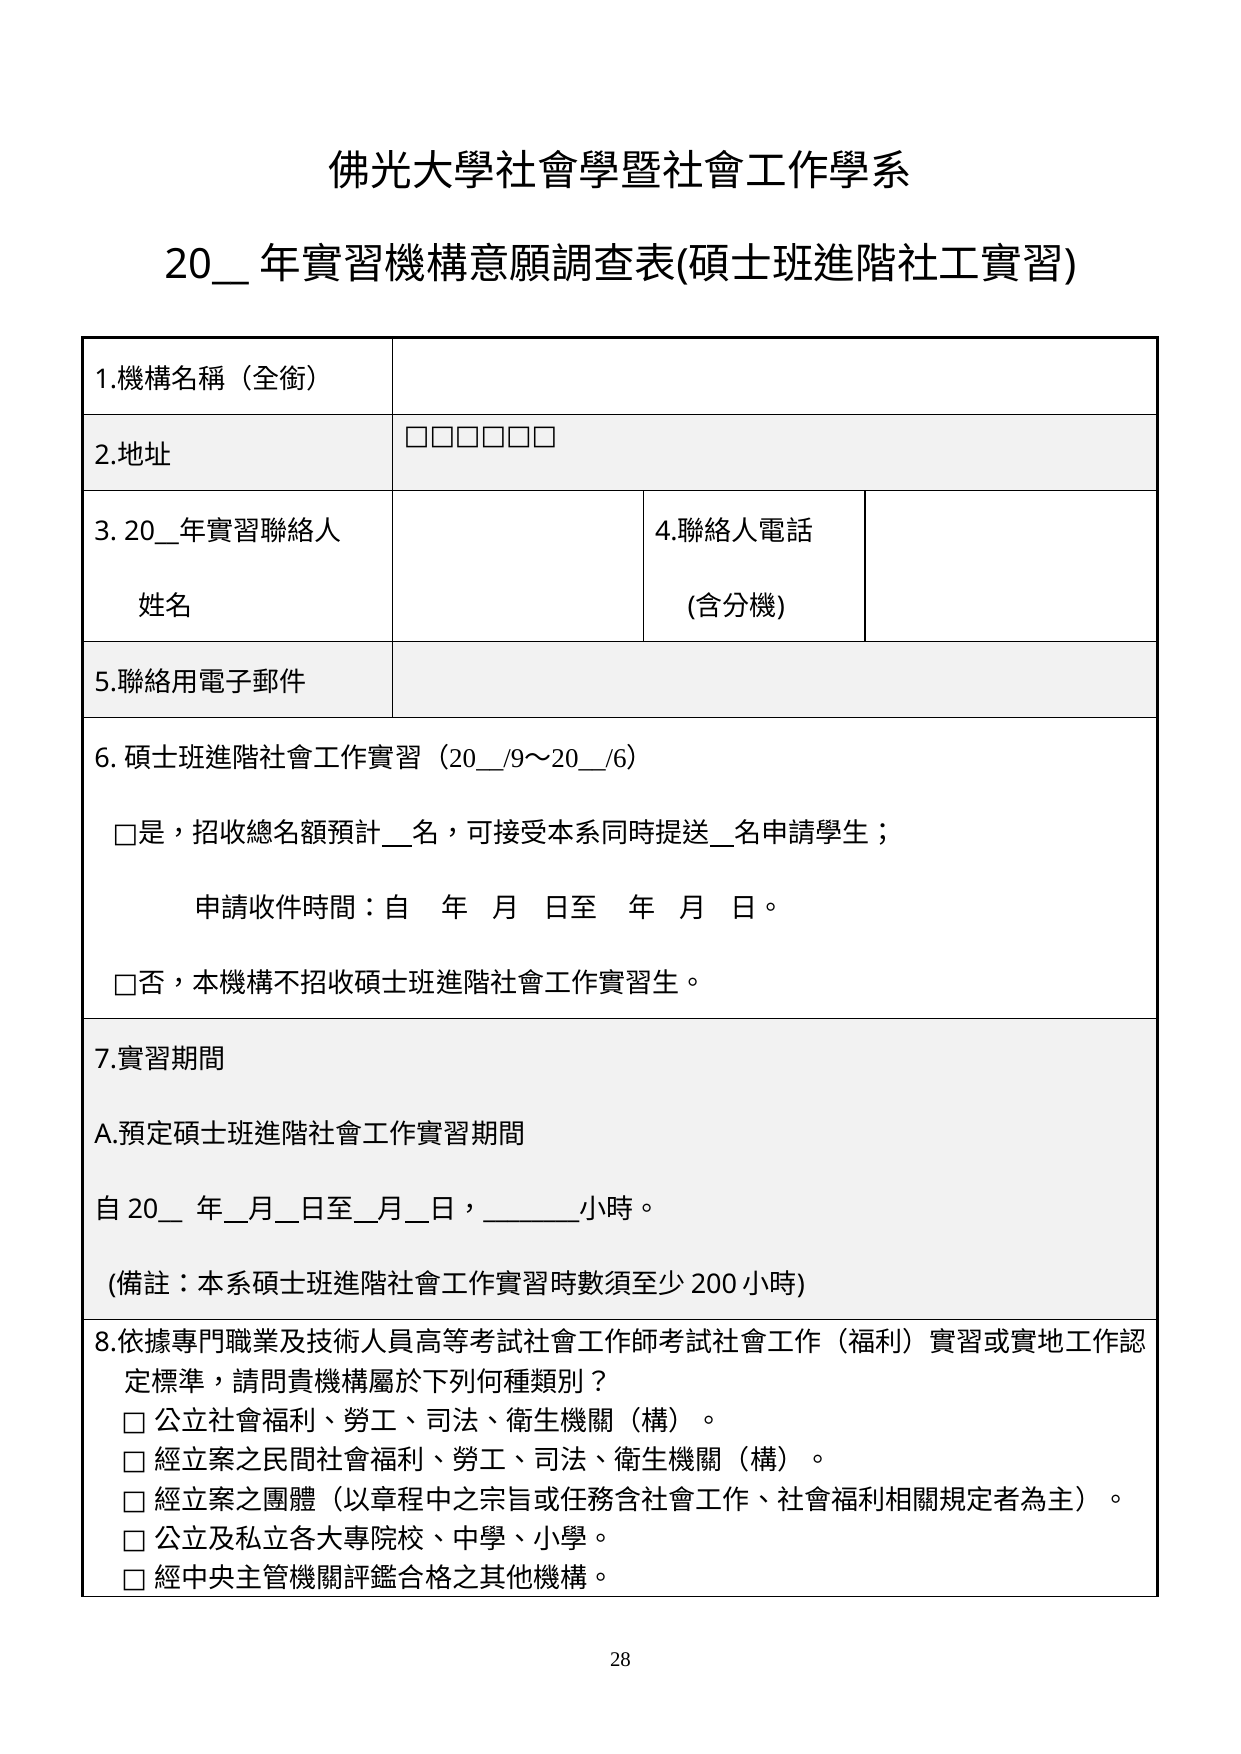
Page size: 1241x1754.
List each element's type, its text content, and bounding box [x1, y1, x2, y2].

table_cell 3. 20__年實習聯絡人 姓名 [84, 491, 392, 641]
table_cell 6. 碩士班進階社會工作實習（20__/9～20__/6） □是，招收總名額預計 名，可接受本系同時提送 名申請學生； 申請收件時間：自 年 月 日至 年 月 日。 □否，本機構不招收碩士班進階社會工作實習生。 [84, 718, 1156, 1018]
table_cell 4.聯絡人電話 (含分機) [644, 491, 864, 641]
table_cell □□□□□□ [393, 415, 1156, 490]
table_cell 8.依據專門職業及技術人員高等考試社會工作師考試社會工作（福利）實習或實地工作認定標準，請問貴機構屬於下列何種類別？ □ 公立社會福利、勞工、司法、衛生機關（構）。 □ 經立案之民間社會福利、勞工、司法、衛生機關（構）。 □ 經立案之團體（以章程中之宗旨或任務含社會工作、社會福利相關規定者為主）。 □ 公立及私立各大專院校、中學、小學。 □ 經中央主管機關評鑑合格之其他機構。 [84, 1320, 1156, 1596]
table_cell [393, 642, 1156, 717]
text 20__ 年實習機構意願調查表(碩士班進階社工實習) [75, 223, 1165, 298]
table_cell [393, 491, 643, 641]
table_cell 2.地址 [84, 415, 392, 490]
table_cell 7.實習期間 A.預定碩士班進階社會工作實習期間 自 20__ 年 月 日至 月 日，________小時。 (備註：本系碩士班進階社會工作實習時數須至少200小時) [84, 1019, 1156, 1319]
table_header [393, 339, 1156, 414]
table_cell 5.聯絡用電子郵件 [84, 642, 392, 717]
table_header 1.機構名稱（全銜） [84, 339, 392, 414]
table_cell [866, 491, 1156, 641]
text 佛光大學社會學暨社會工作學系 [75, 130, 1165, 205]
